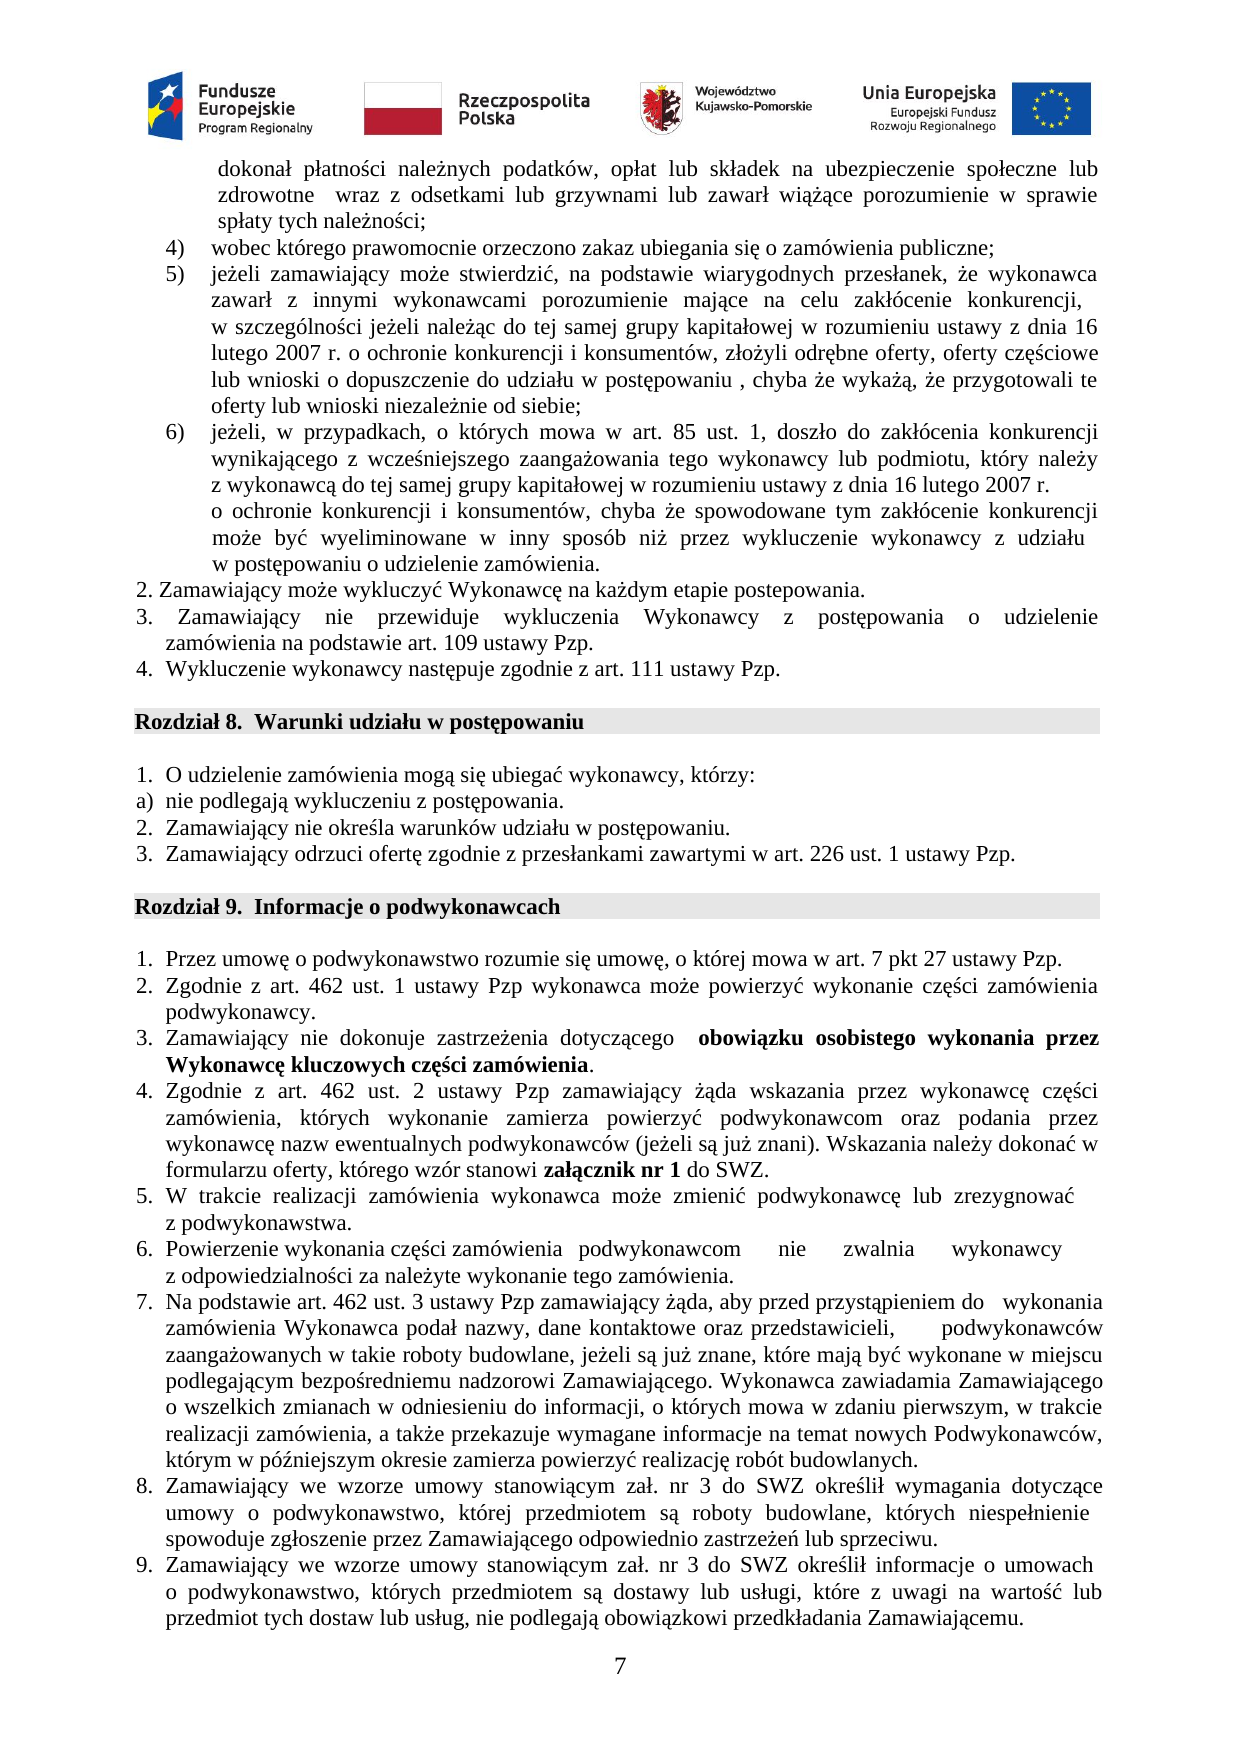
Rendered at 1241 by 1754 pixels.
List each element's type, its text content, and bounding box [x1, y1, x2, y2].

list Przez umowę o podwykonawstwo rozumie się umowę, o której mowa w art. 7 pkt 27 ustawy Pzp. [136, 945, 1099, 972]
text 2. Zamawiający może wykluczyć Wykonawcę na każdym etapie postepowania. [136, 576, 1099, 603]
list Na podstawie art. 462 ust. 3 ustawy Pzp zamawiający żąda, aby przed przystąpieniem do wykonania zamówienia Wykonawca podał nazwy, dane kontaktowe oraz przedstawicieli, podwykonawców zaangażowanych w takie roboty budowlane, jeżeli są już znane, które mają być wykonane w miejscu podlegającym bezpośredniemu nadzorowi Zamawiającego. Wykonawca zawiadamia Zamawiającego o wszelkich zmianach w odniesieniu do informacji, o których mowa w zdaniu pierwszym, w trakcie realizacji zamówienia, a także przekazuje wymagane informacje na temat nowych Podwykonawców, którym w późniejszym okresie zamierza powierzyć realizację robót budowlanych. [136, 1288, 1104, 1472]
list Zgodnie z art. 462 ust. 2 ustawy Pzp zamawiający żąda wskazania przez wykonawcę części zamówienia, których wykonanie zamierza powierzyć podwykonawcom oraz podania przez wykonawcę nazw ewentualnych podwykonawców (jeżeli są już znani). Wskazania należy dokonać w formularzu oferty, którego wzór stanowi załącznik nr 1 do SWZ. [136, 1077, 1099, 1183]
text 4. Wykluczenie wykonawcy następuje zgodnie z art. 111 ustawy Pzp. [136, 656, 1099, 682]
text Rozdział 9. Informacje o podwykonawcach [134, 893, 1100, 919]
text 3. Zamawiający nie przewiduje wykluczenia Wykonawcy z postępowania o udzielenie zamówienia na podstawie art. 109 ustawy Pzp. [136, 603, 1099, 656]
list Zamawiający nie określa warunków udziału w postępowaniu. [136, 814, 1104, 840]
list Zamawiający odrzuci ofertę zgodnie z przesłankami zawartymi w art. 226 ust. 1 ustawy Pzp. [136, 840, 1104, 866]
text Rozdział 8. Warunki udziału w postępowaniu [134, 708, 1100, 734]
list wobec którego prawomocnie orzeczono zakaz ubiegania się o zamówienia publiczne; [165, 234, 1099, 260]
list Zgodnie z art. 462 ust. 1 ustawy Pzp wykonawca może powierzyć wykonanie części zamówienia podwykonawcy. [136, 972, 1099, 1024]
list W trakcie realizacji zamówienia wykonawca może zmienić podwykonawcę lub zrezygnować z podwykonawstwa. [136, 1183, 1099, 1235]
list Zamawiający we wzorze umowy stanowiącym zał. nr 3 do SWZ określił wymagania dotyczące umowy o podwykonawstwo, której przedmiotem są roboty budowlane, których niespełnienie spowoduje zgłoszenie przez Zamawiającego odpowiednio zastrzeżeń lub sprzeciwu. [136, 1472, 1104, 1552]
list nie podlegają wykluczeniu z postępowania. [136, 787, 1104, 814]
list Powierzenie wykonania części zamówienia podwykonawcom nie zwalnia wykonawcy z odpowiedzialności za należyte wykonanie tego zamówienia. [136, 1235, 1100, 1288]
list jeżeli, w przypadkach, o których mowa w art. 85 ust. 1, doszło do zakłócenia konkurencji wynikającego z wcześniejszego zaangażowania tego wykonawcy lub podmiotu, który należy z wykonawcą do tej samej grupy kapitałowej w rozumieniu ustawy z dnia 16 lutego 2007 r. [165, 418, 1099, 497]
text o ochronie konkurencji i konsumentów, chyba że spowodowane tym zakłócenie konkurencji może być wyeliminowane w inny sposób niż przez wykluczenie wykonawcy z udziału w postępowaniu o udzielenie zamówienia. [211, 497, 1099, 576]
list jeżeli zamawiający może stwierdzić, na podstawie wiarygodnych przesłanek, że wykonawca zawarł z innymi wykonawcami porozumienie mające na celu zakłócenie konkurencji, w szczególności jeżeli należąc do tej samej grupy kapitałowej w rozumieniu ustawy z dnia 16 lutego 2007 r. o ochronie konkurencji i konsumentów, złożyli odrębne oferty, oferty częściowe lub wnioski o dopuszczenie do udziału w postępowaniu , chyba że wykażą, że przygotowali te oferty lub wnioski niezależnie od siebie; [165, 260, 1099, 418]
picture [135, 57, 1105, 155]
list Zamawiający nie dokonuje zastrzeżenia dotyczącego obowiązku osobistego wykonania przez Wykonawcę kluczowych części zamówienia. [136, 1024, 1099, 1077]
list Zamawiający we wzorze umowy stanowiącym zał. nr 3 do SWZ określił informacje o umowach o podwykonawstwo, których przedmiotem są dostawy lub usługi, które z uwagi na wartość lub przedmiot tych dostaw lub usług, nie podlegają obowiązkowi przedkładania Zamawiającemu. [136, 1552, 1104, 1631]
list O udzielenie zamówienia mogą się ubiegać wykonawcy, którzy: [136, 761, 1104, 787]
